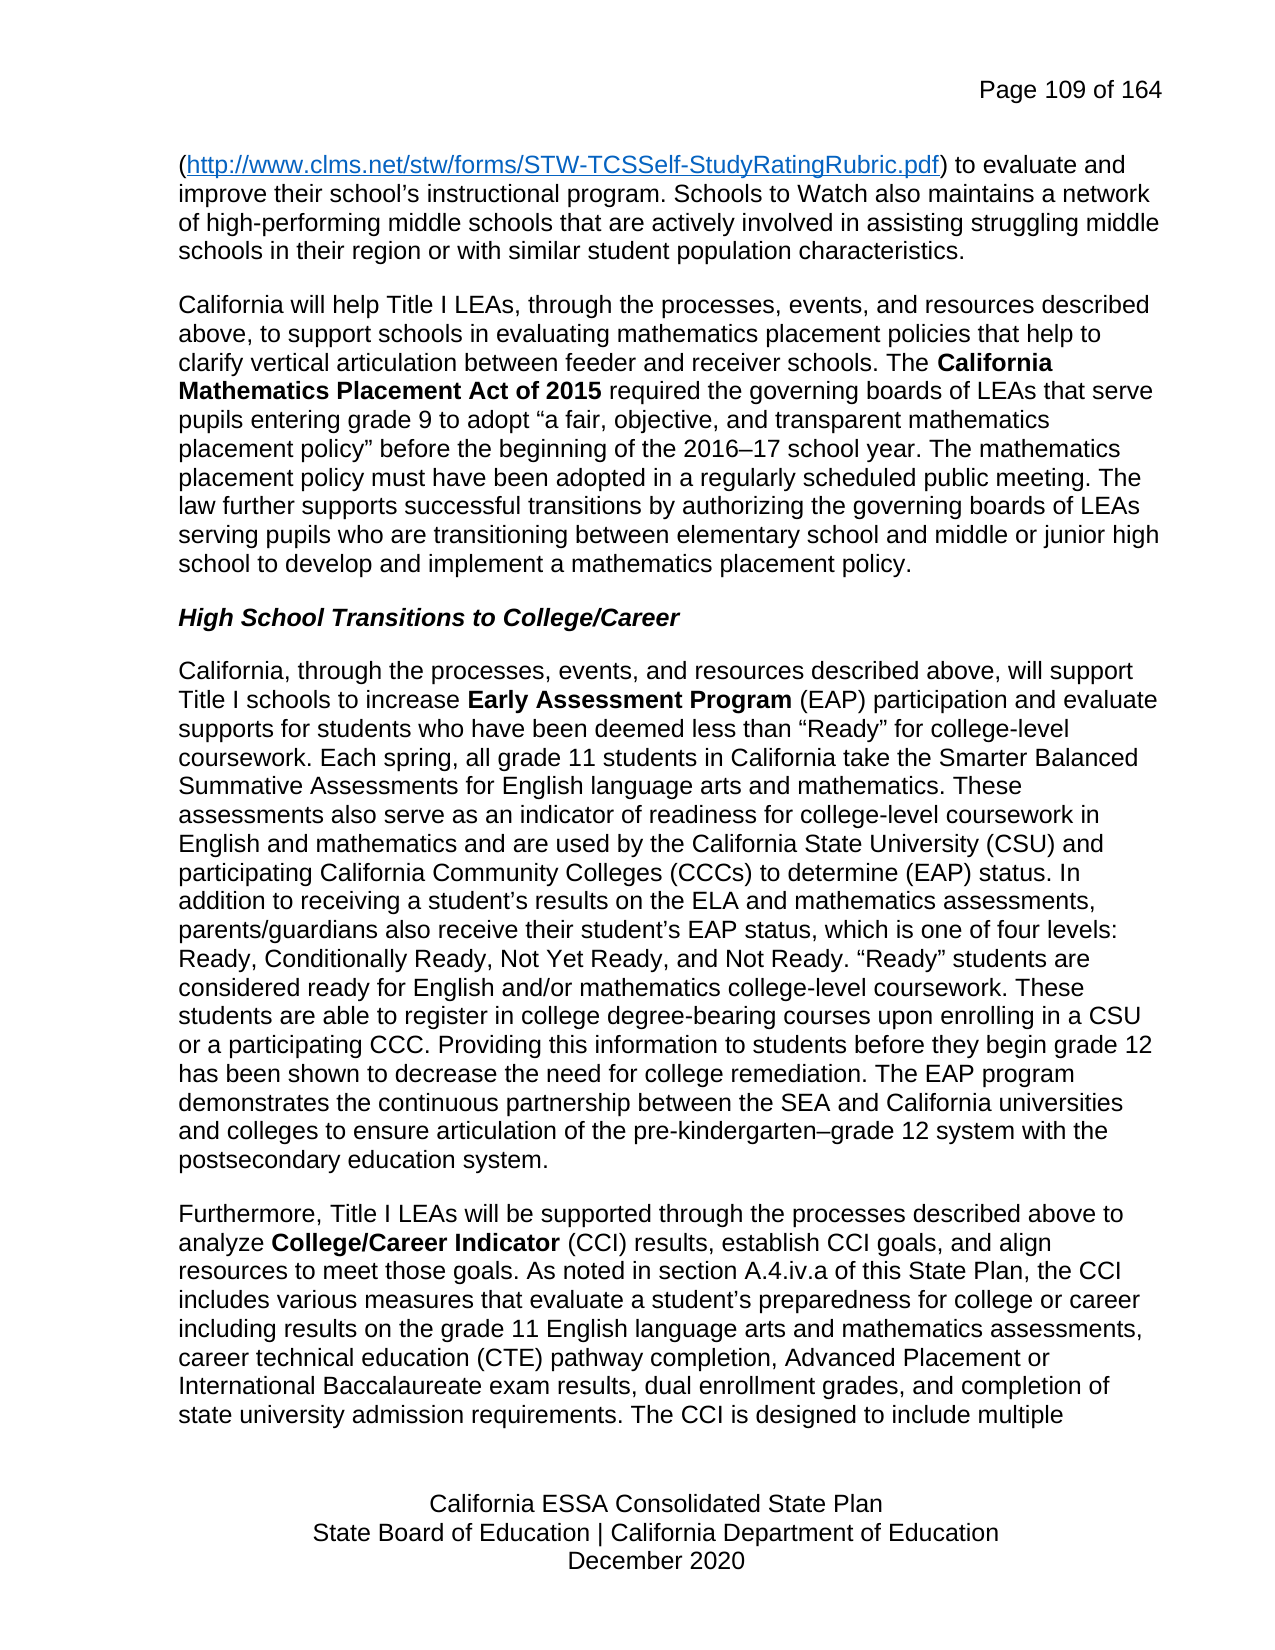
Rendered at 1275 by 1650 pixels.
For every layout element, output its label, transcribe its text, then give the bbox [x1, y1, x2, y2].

text California, through the processes, events, and resources described above, will support Title I schools to increase Early Assessment Program (EAP) participation and evaluate supports for students who have been deemed less than “Ready” for college-level coursework. Each spring, all grade 11 students in California take the Smarter Balanced Summative Assessments for English language arts and mathematics. These assessments also serve as an indicator of readiness for college-level coursework in English and mathematics and are used by the California State University (CSU) and participating California Community Colleges (CCCs) to determine (EAP) status. In addition to receiving a student’s results on the ELA and mathematics assessments, parents/guardians also receive their student’s EAP status, which is one of four levels: Ready, Conditionally Ready, Not Yet Ready, and Not Ready. “Ready” students are considered ready for English and/or mathematics college-level coursework. These students are able to register in college degree-bearing courses upon enrolling in a CSU or a participating CCC. Providing this information to students before they begin grade 12 has been shown to decrease the need for college remediation. The EAP program demonstrates the continuous partnership between the SEA and California universities and colleges to ensure articulation of the pre-kindergarten–grade 12 system with the postsecondary education system. [178, 656, 1162, 1174]
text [178, 1199, 1162, 1429]
text High School Transitions to College/Career [178, 602, 1162, 631]
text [178, 150, 1162, 265]
text California will help Title I LEAs, through the processes, events, and resources described above, to support schools in evaluating mathematics placement policies that help to clarify vertical articulation between feeder and receiver schools. The California Mathematics Placement Act of 2015 required the governing boards of LEAs that serve pupils entering grade 9 to adopt “a fair, objective, and transparent mathematics placement policy” before the beginning of the 2016–17 school year. The mathematics placement policy must have been adopted in a regularly scheduled public meeting. The law further supports successful transitions by authorizing the governing boards of LEAs serving pupils who are transitioning between elementary school and middle or junior high school to develop and implement a mathematics placement policy. [178, 290, 1162, 577]
